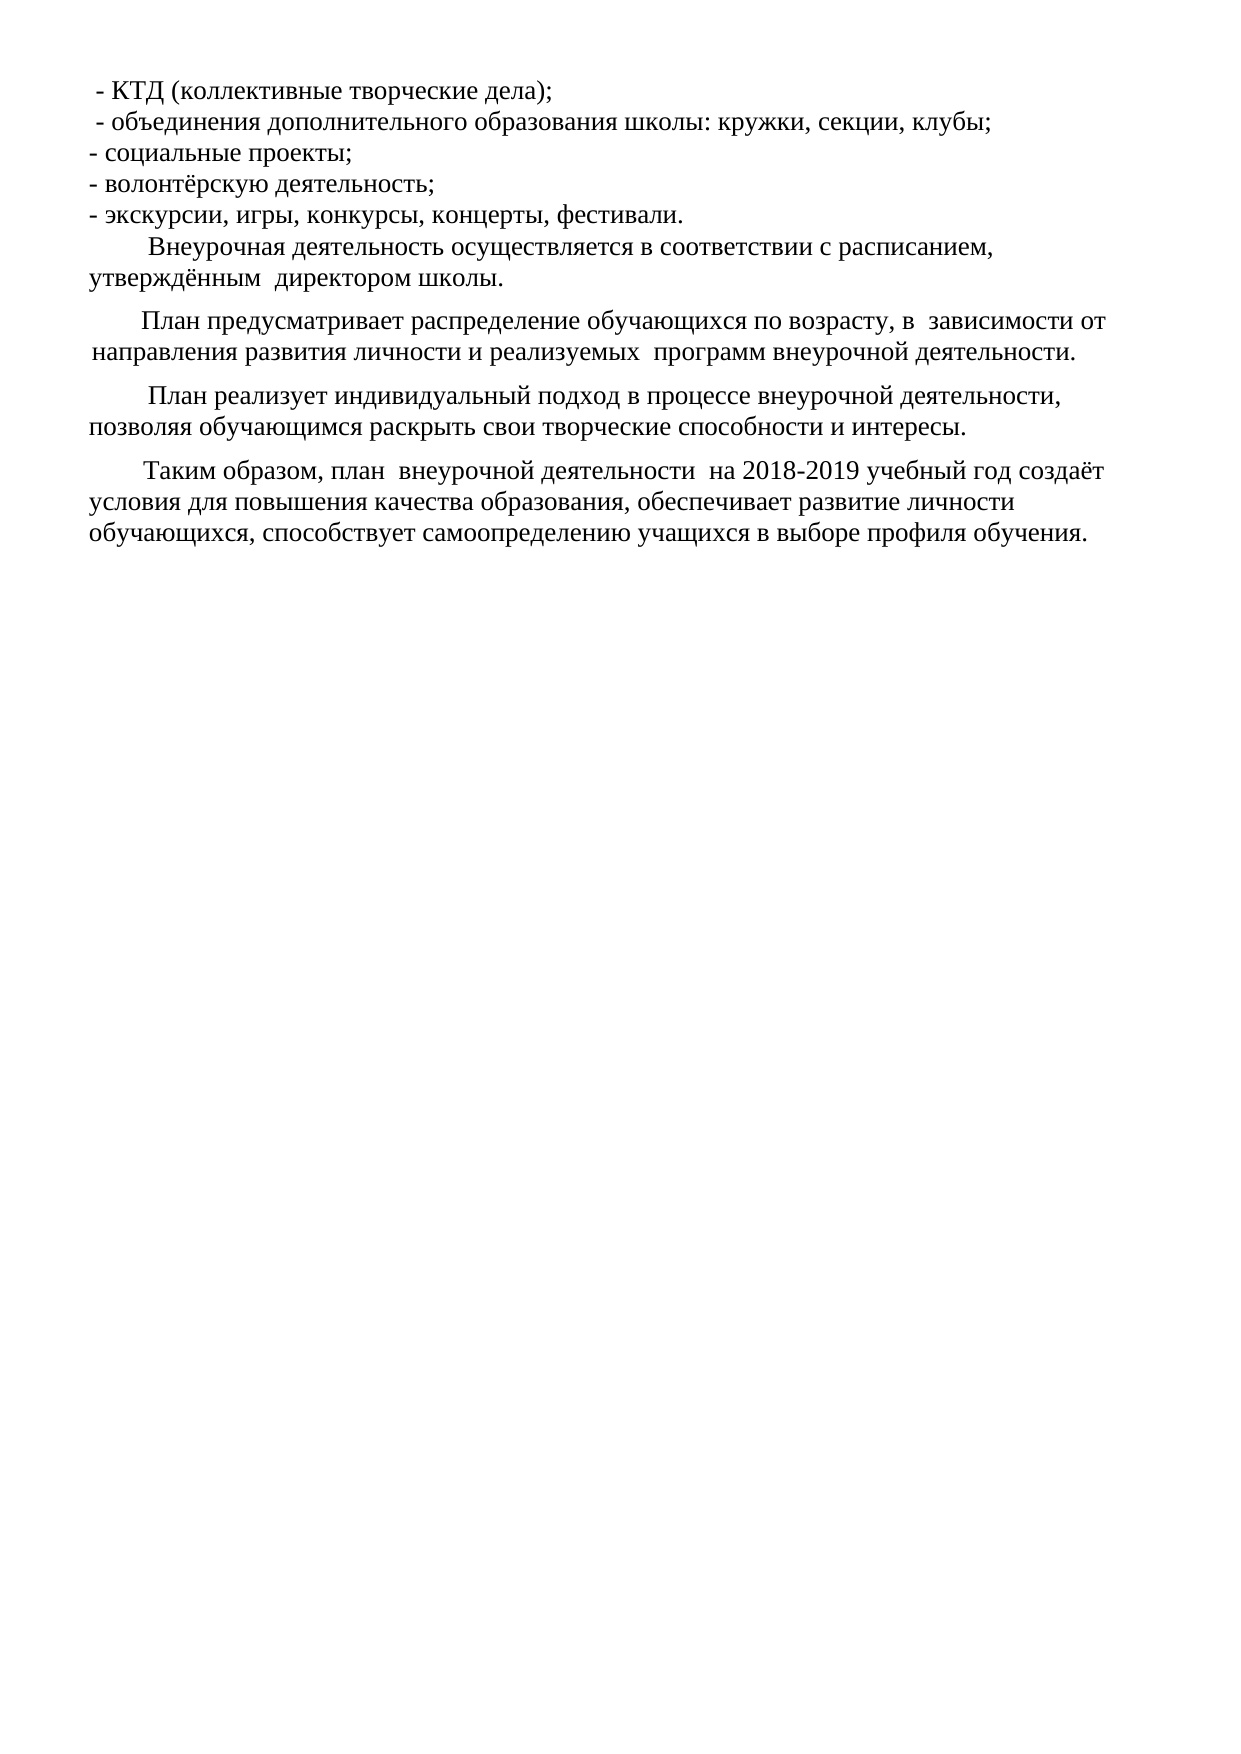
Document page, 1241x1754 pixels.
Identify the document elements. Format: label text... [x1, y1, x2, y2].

text - экскурсии, игры, конкурсы, концерты, фестивали. [89, 198, 1152, 229]
text - объединения дополнительного образования школы: кружки, секции, клубы; [89, 105, 1152, 136]
text Внеурочная деятельность осуществляется в соответствии с расписанием, утверждённым директором школы. [89, 229, 1152, 292]
text - социальные проекты; [89, 136, 1152, 167]
text План реализует индивидуальный подход в процессе внеурочной деятельности, позволяя обучающимся раскрыть свои творческие способности и интересы. [89, 379, 1152, 441]
text - волонтёрскую деятельность; [89, 167, 1152, 198]
text - КТД (коллективные творческие дела); [89, 74, 1152, 105]
text План предусматривает распределение обучающихся по возрасту, в зависимости от направления развития личности и реализуемых программ внеурочной деятельности. [92, 304, 1152, 367]
text Таким образом, план внеурочной деятельности на 2018-2019 учебный год создаёт условия для повышения качества образования, обеспечивает развитие личности обучающихся, способствует самоопределению учащихся в выборе профиля обучения. [89, 454, 1152, 547]
